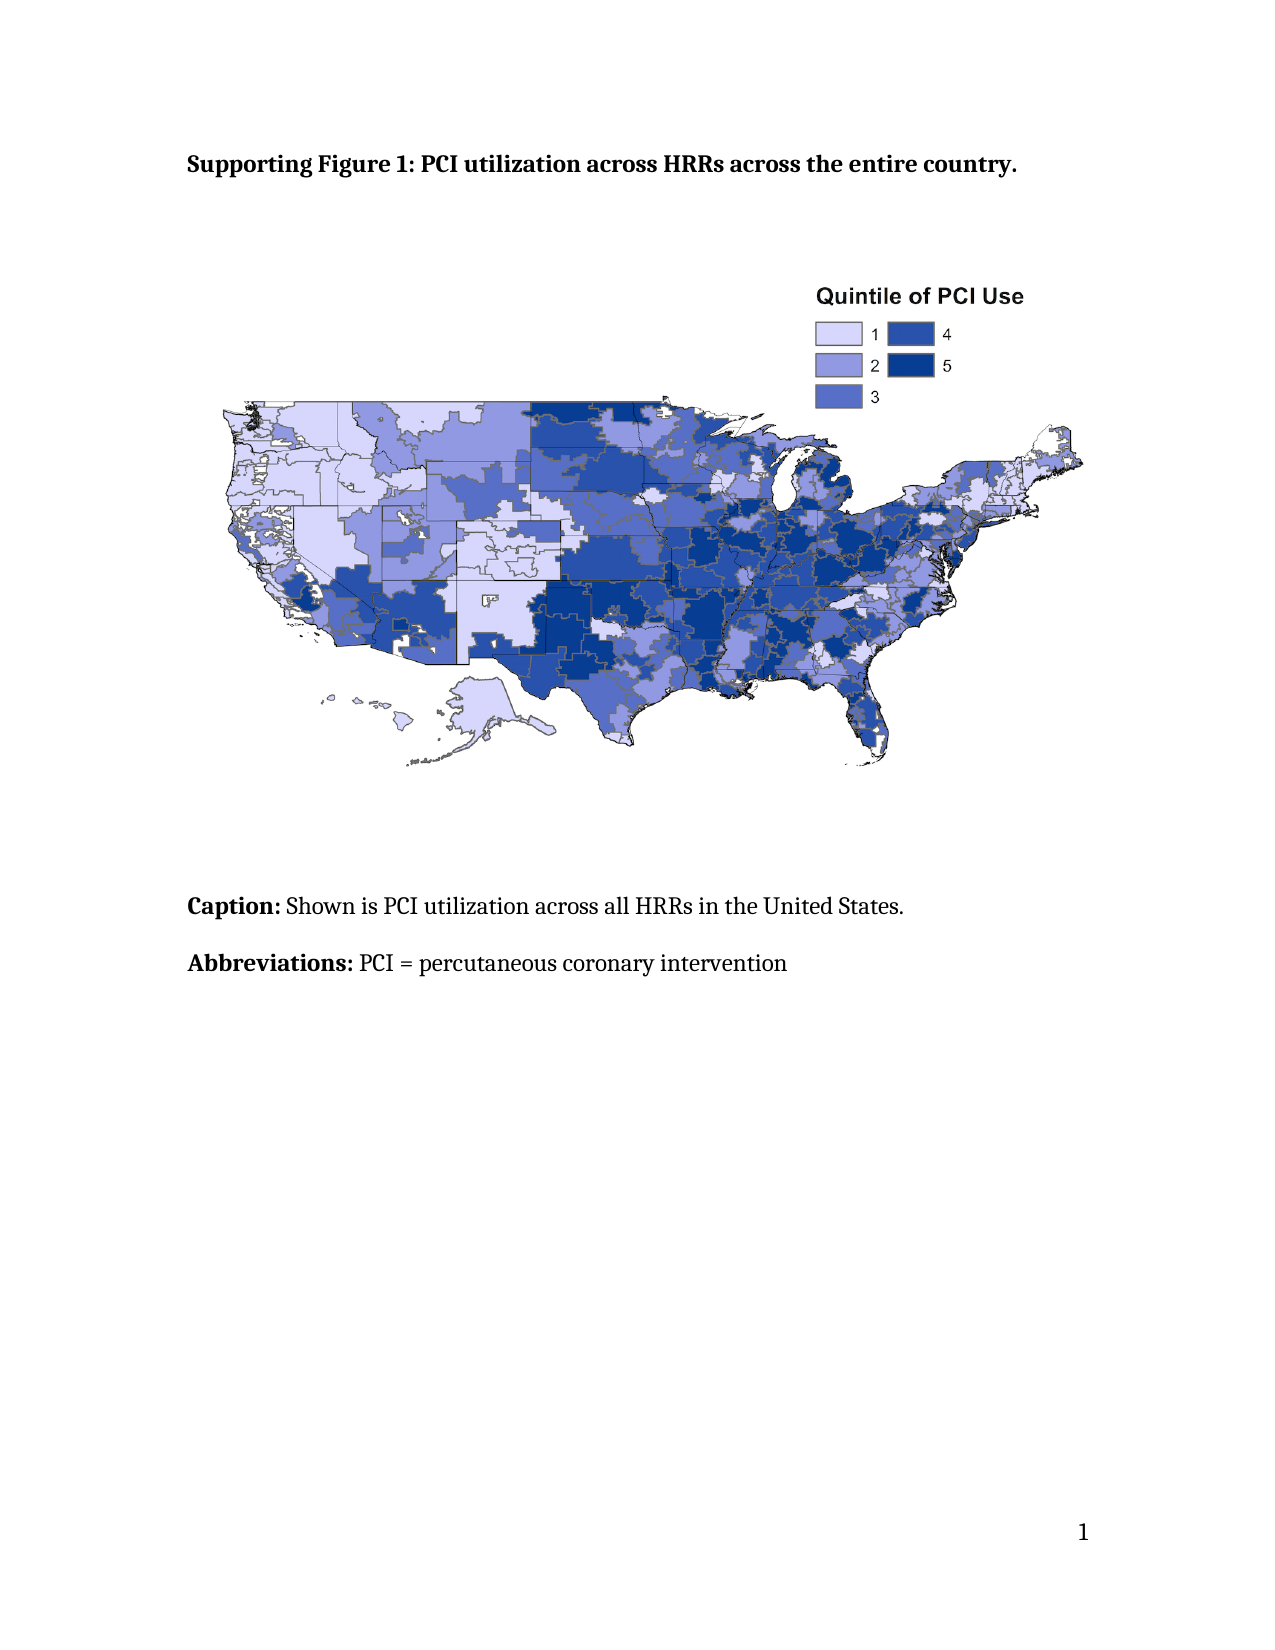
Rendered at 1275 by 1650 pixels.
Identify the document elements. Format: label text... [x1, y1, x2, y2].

text Abbreviations: PCI = percutaneous coronary intervention [187, 949, 1087, 978]
picture [187, 207, 1088, 834]
text Supporting Figure 1: PCI utilization across HRRs across the entire country. [187, 150, 1087, 179]
text Caption: Shown is PCI utilization across all HRRs in the United States. [187, 892, 1087, 920]
